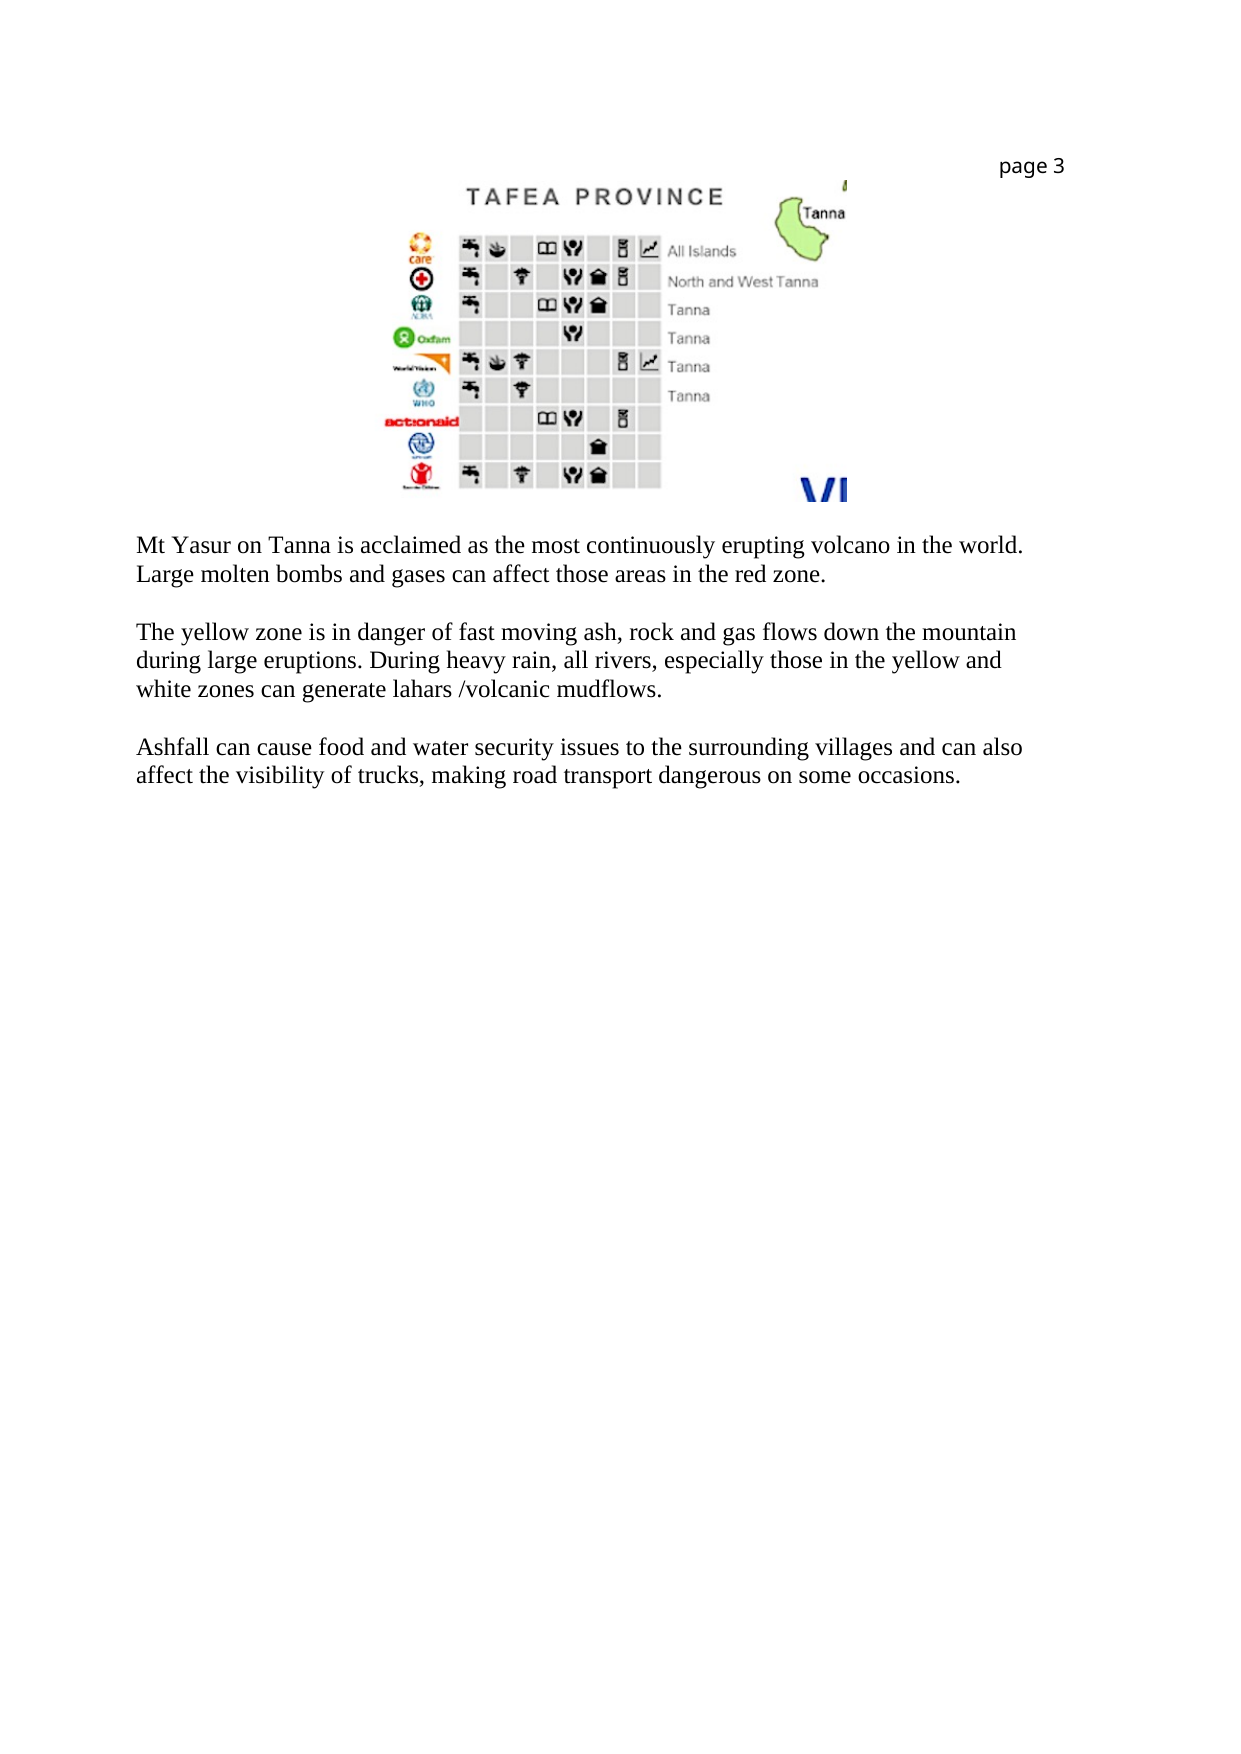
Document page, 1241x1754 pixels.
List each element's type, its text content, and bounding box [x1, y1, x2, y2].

text The yellow zone is in danger of fast moving ash, rock and gas flows down the mountain during large eruptions. During heavy rain, all rivers, especially those in the yellow and white zones can generate lahars /volcanic mudflows. [136, 617, 1053, 703]
picture [342, 180, 847, 502]
text Mt Yasur on Tanna is acclaimed as the most continuously erupting volcano in the world. Large molten bombs and gases can affect those areas in the red zone. [136, 530, 1053, 588]
text Ashfall can cause food and water security issues to the surrounding villages and can also affect the visibility of trucks, making road transport dangerous on some occasions. [136, 732, 1053, 789]
